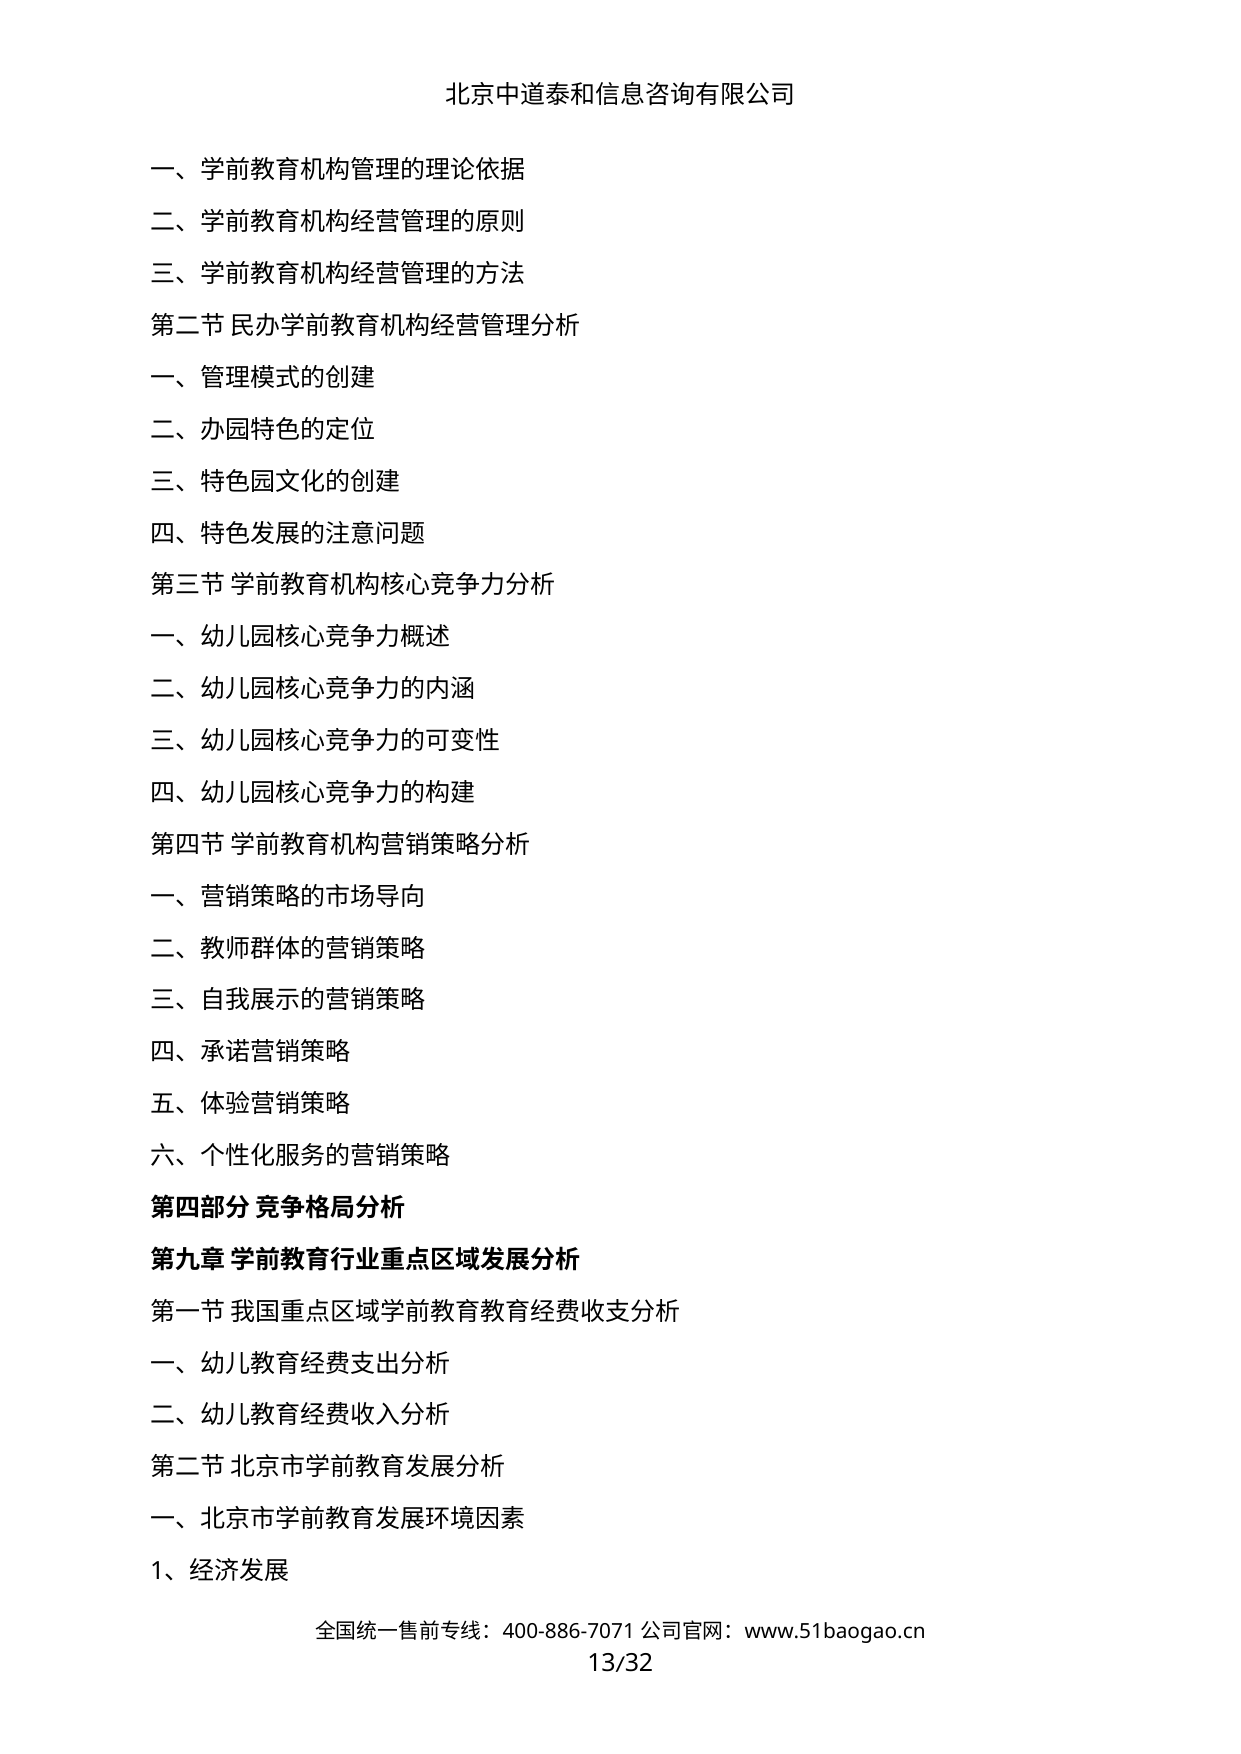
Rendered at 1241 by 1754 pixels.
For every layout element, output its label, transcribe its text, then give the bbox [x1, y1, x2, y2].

text 第一节 我国重点区域学前教育教育经费收支分析 [150, 1291, 1090, 1327]
text 一、幼儿园核心竞争力概述 [150, 617, 1090, 653]
text 一、幼儿教育经费支出分析 [150, 1343, 1090, 1379]
text 三、特色园文化的创建 [150, 461, 1090, 497]
text 四、特色发展的注意问题 [150, 513, 1090, 549]
text 二、幼儿教育经费收入分析 [150, 1395, 1090, 1431]
text 四、承诺营销策略 [150, 1032, 1090, 1068]
text 六、个性化服务的营销策略 [150, 1136, 1090, 1172]
text 第二节 北京市学前教育发展分析 [150, 1447, 1090, 1483]
text 第四节 学前教育机构营销策略分析 [150, 824, 1090, 861]
text 二、幼儿园核心竞争力的内涵 [150, 669, 1090, 705]
text 第三节 学前教育机构核心竞争力分析 [150, 565, 1090, 601]
text 二、学前教育机构经营管理的原则 [150, 202, 1090, 238]
text 二、办园特色的定位 [150, 409, 1090, 446]
text 一、管理模式的创建 [150, 357, 1090, 394]
text 一、营销策略的市场导向 [150, 876, 1090, 912]
text 五、体验营销策略 [150, 1084, 1090, 1120]
text 第九章 学前教育行业重点区域发展分析 [150, 1239, 1090, 1276]
text 1、经济发展 [150, 1551, 1090, 1587]
text 一、学前教育机构管理的理论依据 [150, 150, 1090, 186]
text 第二节 民办学前教育机构经营管理分析 [150, 306, 1090, 342]
text 二、教师群体的营销策略 [150, 928, 1090, 964]
text 第四部分 竞争格局分析 [150, 1187, 1090, 1224]
text 三、学前教育机构经营管理的方法 [150, 254, 1090, 290]
text 三、自我展示的营销策略 [150, 980, 1090, 1016]
text 一、北京市学前教育发展环境因素 [150, 1499, 1090, 1535]
text 三、幼儿园核心竞争力的可变性 [150, 721, 1090, 757]
text 四、幼儿园核心竞争力的构建 [150, 772, 1090, 809]
